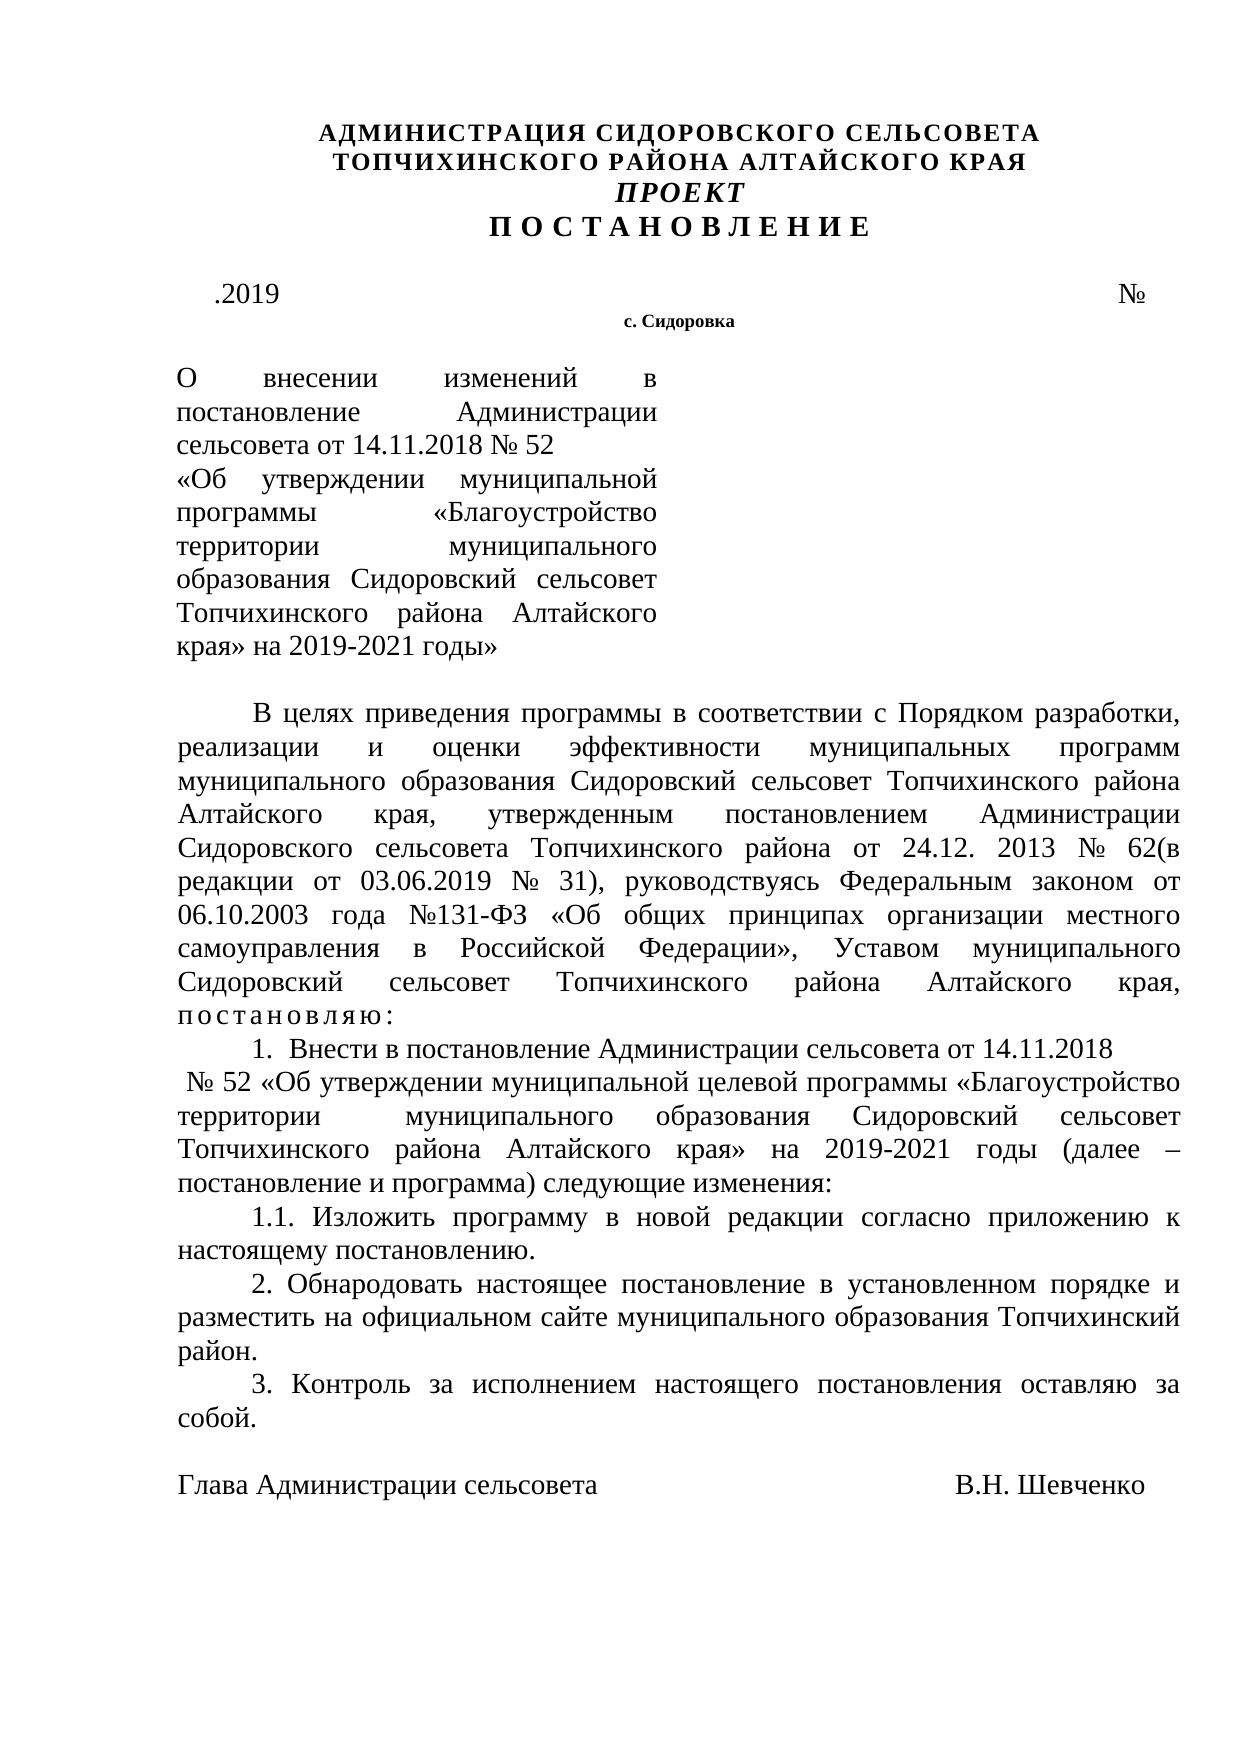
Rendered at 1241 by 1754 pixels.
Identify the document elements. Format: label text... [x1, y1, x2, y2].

text ТОПЧИХИНСКОГО РАЙОНА АЛТАЙСКОГО КРАЯ [177, 147, 1181, 176]
text 3. Контроль за исполнением настоящего постановления оставляю за собой. [177, 1366, 1181, 1433]
text Глава Администрации сельсовета В.Н. Шевченко [177, 1467, 1181, 1501]
text 1.1. Изложить программу в новой редакции согласно приложению к настоящему постановлению. [177, 1199, 1181, 1266]
text АДМИНИСТРАЦИЯ СИДОРОВСКОГО СЕЛЬСОВЕТА [177, 118, 1181, 147]
text .2019 № [177, 276, 1181, 310]
text с. Сидоровка [177, 310, 1181, 331]
text № 52 «Об утверждении муниципальной целевой программы «Благоустройство территории муниципального образования Сидоровский сельсовет Топчихинского района Алтайского края» на 2019-2021 годы (далее – постановление и программа) следующие изменения: [177, 1064, 1181, 1199]
text 2. Обнародовать настоящее постановление в установленном порядке и разместить на официальном сайте муниципального образования Топчихинский район. [177, 1266, 1181, 1366]
text ПРОЕКТ [177, 176, 1181, 209]
list Внести в постановление Администрации сельсовета от 14.11.2018 [251, 1031, 1181, 1064]
text В целях приведения программы в соответствии с Порядком разработки, реализации и оценки эффективности муниципальных программ муниципального образования Сидоровский сельсовет Топчихинского района Алтайского края, утвержденным постановлением Администрации Сидоровского сельсовета Топчихинского района от 24.12. 2013 № 62(в редакции от 03.06.2019 № 31), руководствуясь Федеральным законом от 06.10.2003 года №131-ФЗ «Об общих принципах организации местного самоуправления в Российской Федерации», Уставом муниципального Сидоровский сельсовет Топчихинского района Алтайского края, постановляю: [177, 696, 1181, 1031]
table_header О внесении изменений в постановление Администрации сельсовета от 14.11.2018 № 52 «Об утверждении муниципальной программы «Благоустройство территории муниципального образования Сидоровский сельсовет Топчихинского района Алтайского края» на 2019-2021 годы» [165, 360, 668, 662]
subtitle ПОСТАНОВЛЕНИЕ [177, 209, 1181, 243]
